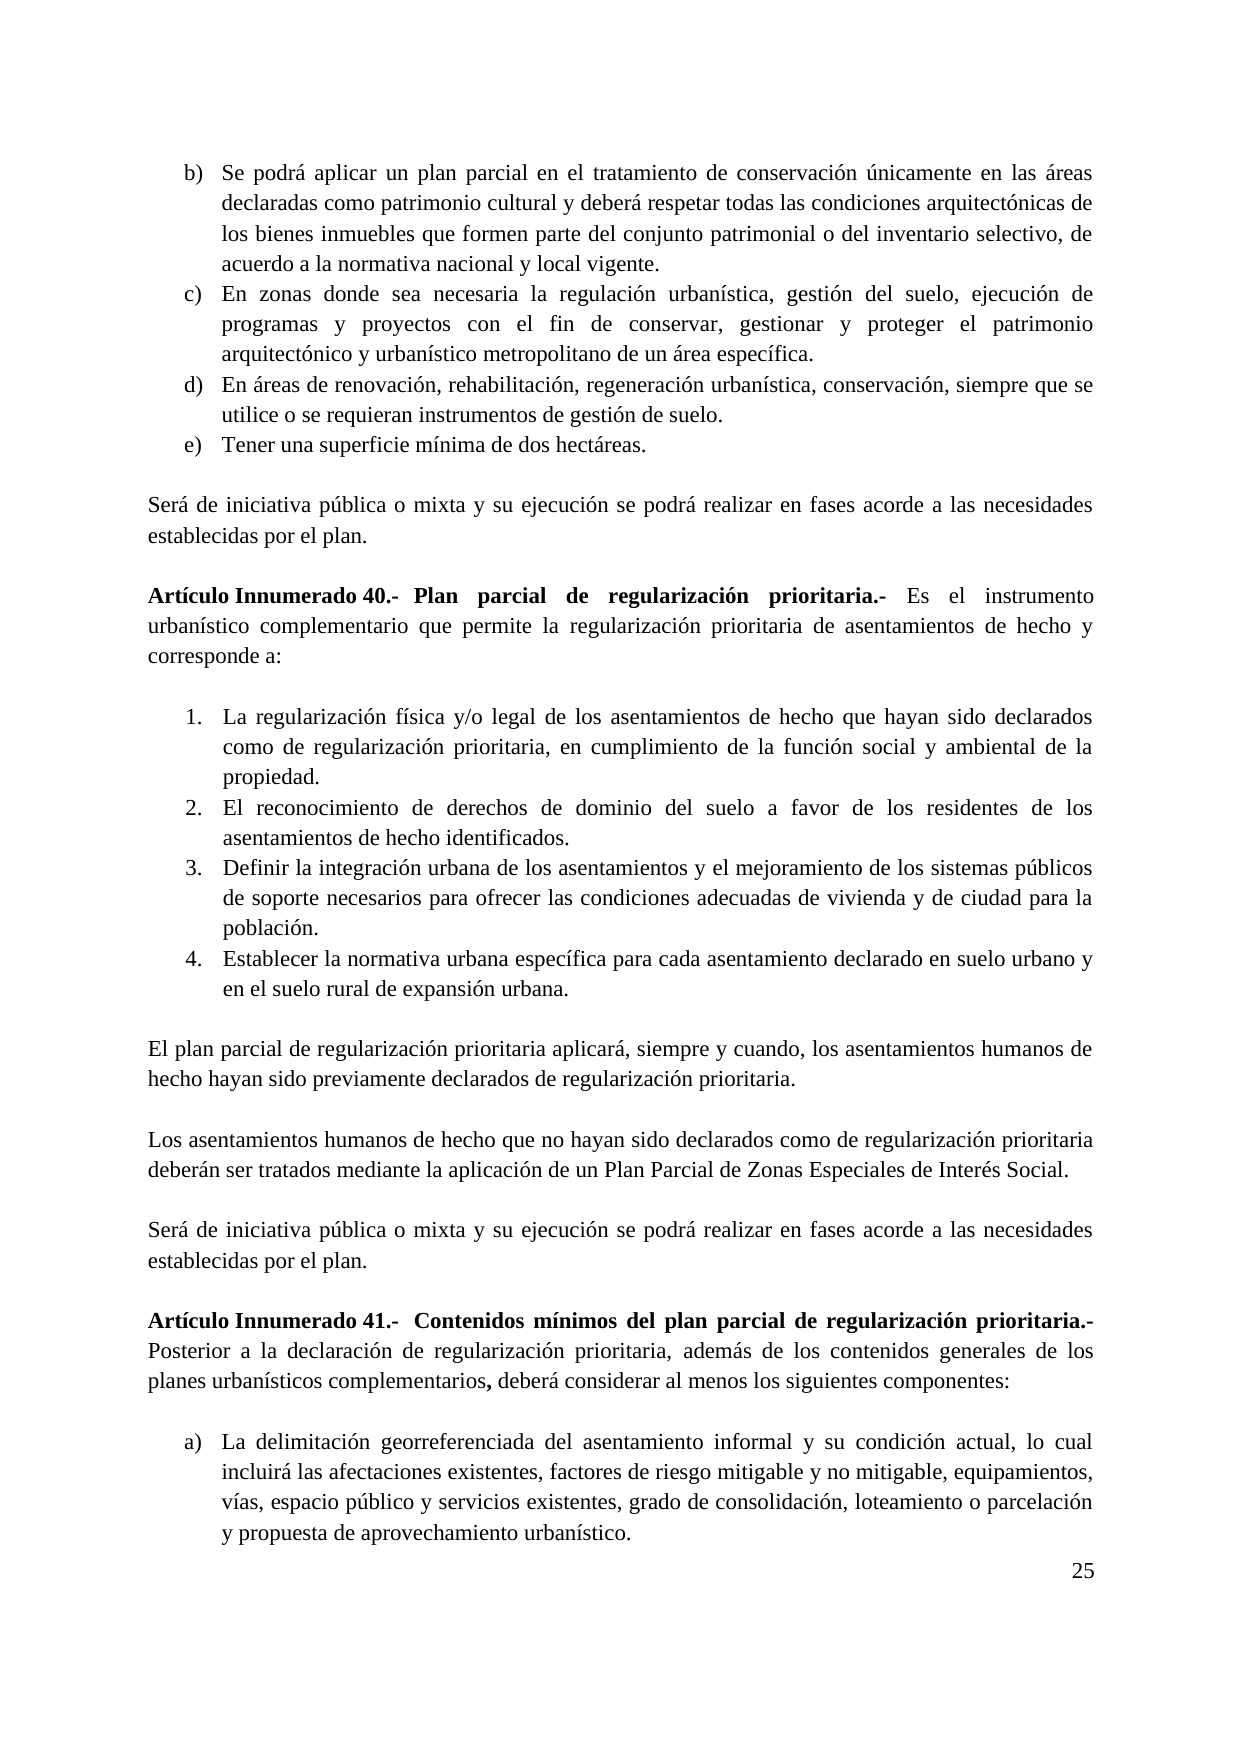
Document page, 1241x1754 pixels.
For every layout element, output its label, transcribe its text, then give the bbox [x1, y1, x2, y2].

text Será de iniciativa pública o mixta y su ejecución se podrá realizar en fases acorde a las necesidades establecidas por el plan. [148, 491, 1094, 548]
list La delimitación georreferenciada del asentamiento informal y su condición actual, lo cual incluirá las afectaciones existentes, factores de riesgo mitigable y no mitigable, equipamientos, vías, espacio público y servicios existentes, grado de consolidación, loteamiento o parcelación y propuesta de aprovechamiento urbanístico. [184, 1454, 1094, 1545]
list Contenidos mínimos del plan parcial de regularización prioritaria.- Posterior a la declaración de regularización prioritaria, además de los contenidos generales de los planes urbanísticos complementarios, deberá considerar al menos los siguientes componentes: [148, 1307, 1094, 1394]
text Será de iniciativa pública o mixta y su ejecución se podrá realizar en fases acorde a las necesidades establecidas por el plan. [148, 1216, 1094, 1273]
list En áreas de renovación, rehabilitación, regeneración urbanística, conservación, siempre que se utilice o se requieran instrumentos de gestión de suelo. [184, 371, 1094, 427]
list Plan parcial de regularización prioritaria.- Es el instrumento urbanístico complementario que permite la regularización prioritaria de asentamientos de hecho y corresponde a: [148, 582, 1094, 669]
list Definir la integración urbana de los asentamientos y el mejoramiento de los sistemas públicos de soporte necesarios para ofrecer las condiciones adecuadas de vivienda y de ciudad para la población. [185, 854, 1094, 941]
text Los asentamientos humanos de hecho que no hayan sido declarados como de regularización prioritaria deberán ser tratados mediante la aplicación de un Plan Parcial de Zonas Especiales de Interés Social. [148, 1126, 1094, 1182]
text El plan parcial de regularización prioritaria aplicará, siempre y cuando, los asentamientos humanos de hecho hayan sido previamente declarados de regularización prioritaria. [148, 1035, 1094, 1092]
list La regularización física y/o legal de los asentamientos de hecho que hayan sido declarados como de regularización prioritaria, en cumplimiento de la función social y ambiental de la propiedad. [185, 703, 1094, 790]
list En zonas donde sea necesaria la regulación urbanística, gestión del suelo, ejecución de programas y proyectos con el fin de conservar, gestionar y proteger el patrimonio arquitectónico y urbanístico metropolitano de un área específica. [184, 280, 1094, 367]
list Tener una superficie mínima de dos hectáreas. [184, 431, 1094, 457]
list Establecer la normativa urbana específica para cada asentamiento declarado en suelo urbano y en el suelo rural de expansión urbana. [185, 944, 1094, 1001]
list El reconocimiento de derechos de dominio del suelo a favor de los residentes de los asentamientos de hecho identificados. [185, 793, 1094, 850]
list Se podrá aplicar un plan parcial en el tratamiento de conservación únicamente en las áreas declaradas como patrimonio cultural y deberá respetar todas las condiciones arquitectónicas de los bienes inmuebles que formen parte del conjunto patrimonial o del inventario selectivo, de acuerdo a la normativa nacional y local vigente. [184, 159, 1094, 276]
